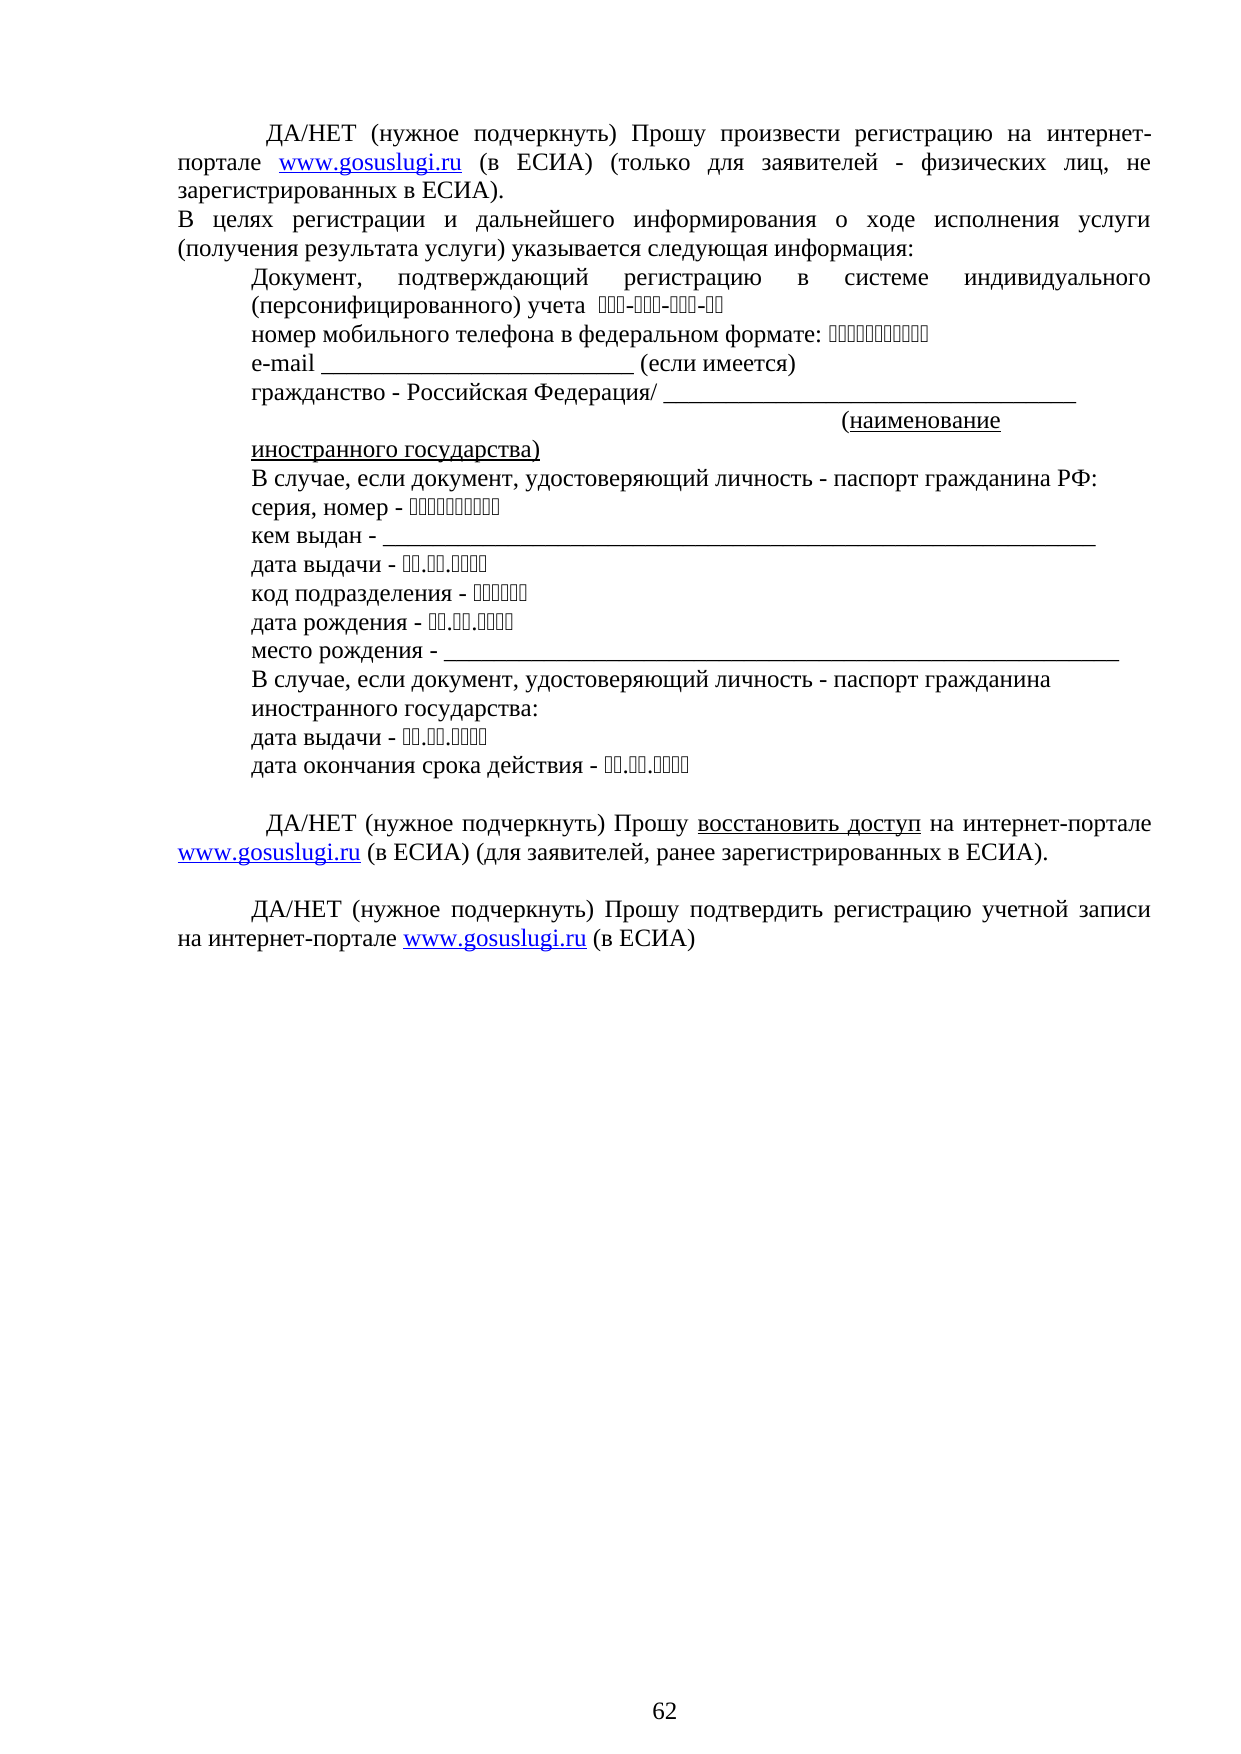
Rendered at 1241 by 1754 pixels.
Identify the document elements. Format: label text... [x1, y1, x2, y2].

text номер мобильного телефона в федеральном формате: [251, 319, 1152, 348]
text ДА/НЕТ (нужное подчеркнуть) Прошу восстановить доступ на интернет-портале www.gosuslugi.ru (в ЕСИА) (для заявителей, ранее зарегистрированных в ЕСИА). [177, 808, 1152, 866]
text дата выдачи - .. [251, 722, 1147, 751]
text В целях регистрации и дальнейшего информирования о ходе исполнения услуги (получения результата услуги) указывается следующая информация: [177, 204, 1152, 262]
text место рождения - ______________________________________________________ [251, 636, 1147, 664]
text В случае, если документ, удостоверяющий личность - паспорт гражданина РФ: [251, 463, 1147, 492]
text ДА/НЕТ (нужное подчеркнуть) Прошу произвести регистрацию на интернет-портале www.gosuslugi.ru (в ЕСИА) (только для заявителей - физических лиц, не зарегистрированных в ЕСИА). [177, 118, 1152, 204]
text ДА/НЕТ (нужное подчеркнуть) Прошу подтвердить регистрацию учетной записи на интернет-портале www.gosuslugi.ru (в ЕСИА) [177, 894, 1152, 952]
text код подразделения - [251, 578, 1147, 607]
text Документ, подтверждающий регистрацию в системе индивидуального (персонифицированного) учета --- [251, 262, 1152, 319]
text серия, номер - [251, 492, 1147, 521]
text гражданство - Российская Федерация/ _________________________________ [251, 377, 1152, 406]
text дата окончания срока действия - .. [251, 751, 1147, 779]
text e-mail _________________________ (если имеется) [251, 348, 1152, 377]
text В случае, если документ, удостоверяющий личность - паспорт гражданина иностранного государства: [251, 664, 1147, 722]
text кем выдан - _________________________________________________________ [251, 521, 1147, 549]
text дата выдачи - .. [251, 549, 1147, 578]
text дата рождения - .. [251, 607, 1152, 636]
text (наименование иностранного государства) [251, 406, 1152, 463]
